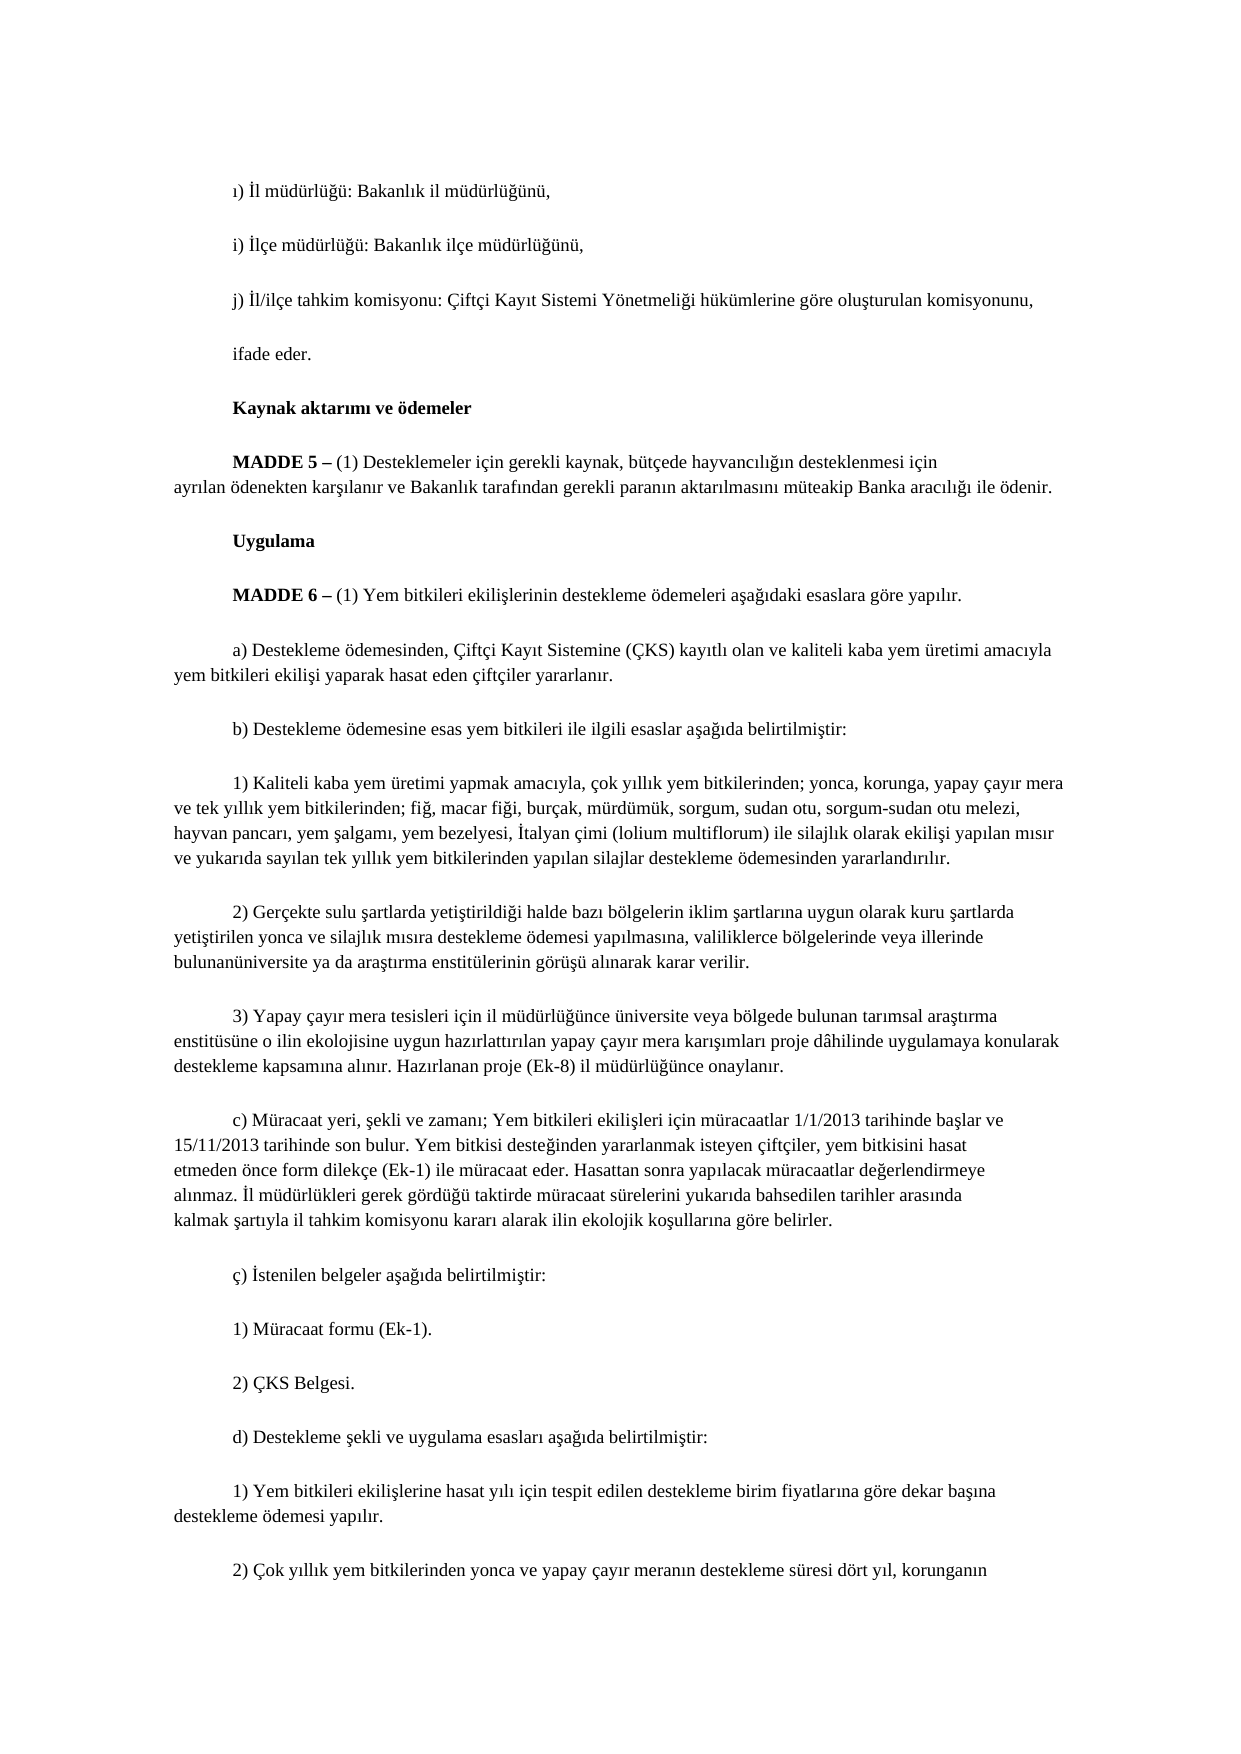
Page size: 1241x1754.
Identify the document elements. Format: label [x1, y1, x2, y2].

table_header [146, 148, 1094, 1581]
